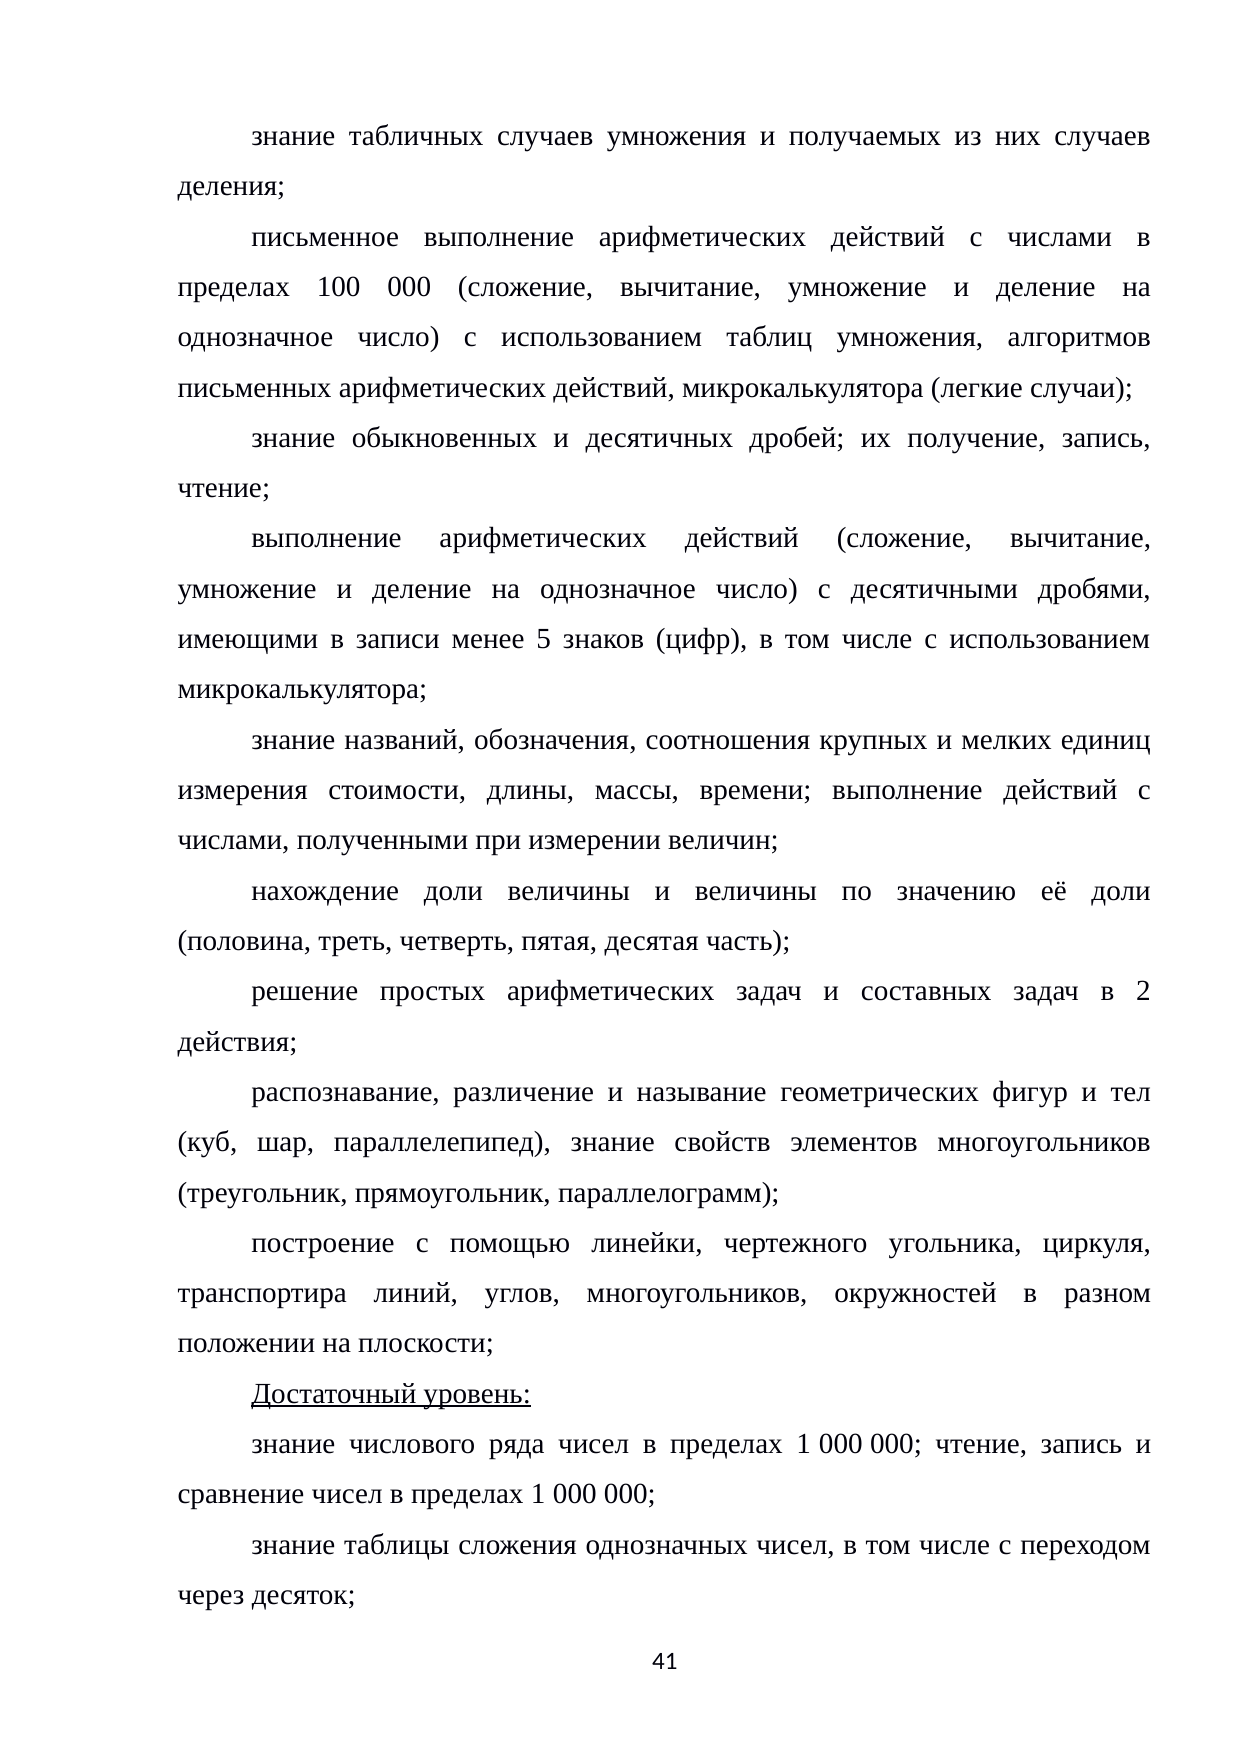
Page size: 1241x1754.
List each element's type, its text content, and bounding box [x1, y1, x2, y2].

text знание табличных случаев умножения и получаемых из них случаев деления; [177, 118, 1152, 202]
text решение простых арифметических задач и составных задач в 2 действия; [177, 973, 1152, 1057]
text письменное выполнение арифметических действий с числами в пределах 100 000 (сложение, вычитание, умножение и деление на однозначное число) с использованием таблиц умножения, алгоритмов письменных арифметических действий, микрокалькулятора (легкие случаи); [177, 219, 1152, 403]
text знание таблицы сложения однозначных чисел, в том числе с переходом через десяток; [177, 1527, 1152, 1611]
text знание числового ряда чисел в пределах 1 000 000; чтение, запись и сравнение чисел в пределах 1 000 000; [177, 1426, 1152, 1510]
text распознавание, различение и называние геометрических фигур и тел (куб, шар, параллелепипед), знание свойств элементов многоугольников (треугольник, прямоугольник, параллелограмм); [177, 1074, 1152, 1208]
text Достаточный уровень: [177, 1376, 1152, 1409]
text построение с помощью линейки, чертежного угольника, циркуля, транспортира линий, углов, многоугольников, окружностей в разном положении на плоскости; [177, 1225, 1152, 1359]
text знание названий, обозначения, соотношения крупных и мелких единиц измерения стоимости, длины, массы, времени; выполнение действий с числами, полученными при измерении величин; [177, 722, 1152, 856]
text выполнение арифметических действий (сложение, вычитание, умножение и деление на однозначное число) с десятичными дробями, имеющими в записи менее 5 знаков (цифр), в том числе с использованием микрокалькулятора; [177, 521, 1152, 705]
text нахождение доли величины и величины по значению её доли (половина, треть, четверть, пятая, десятая часть); [177, 873, 1152, 957]
text знание обыкновенных и десятичных дробей; их получение, запись, чтение; [177, 420, 1152, 504]
